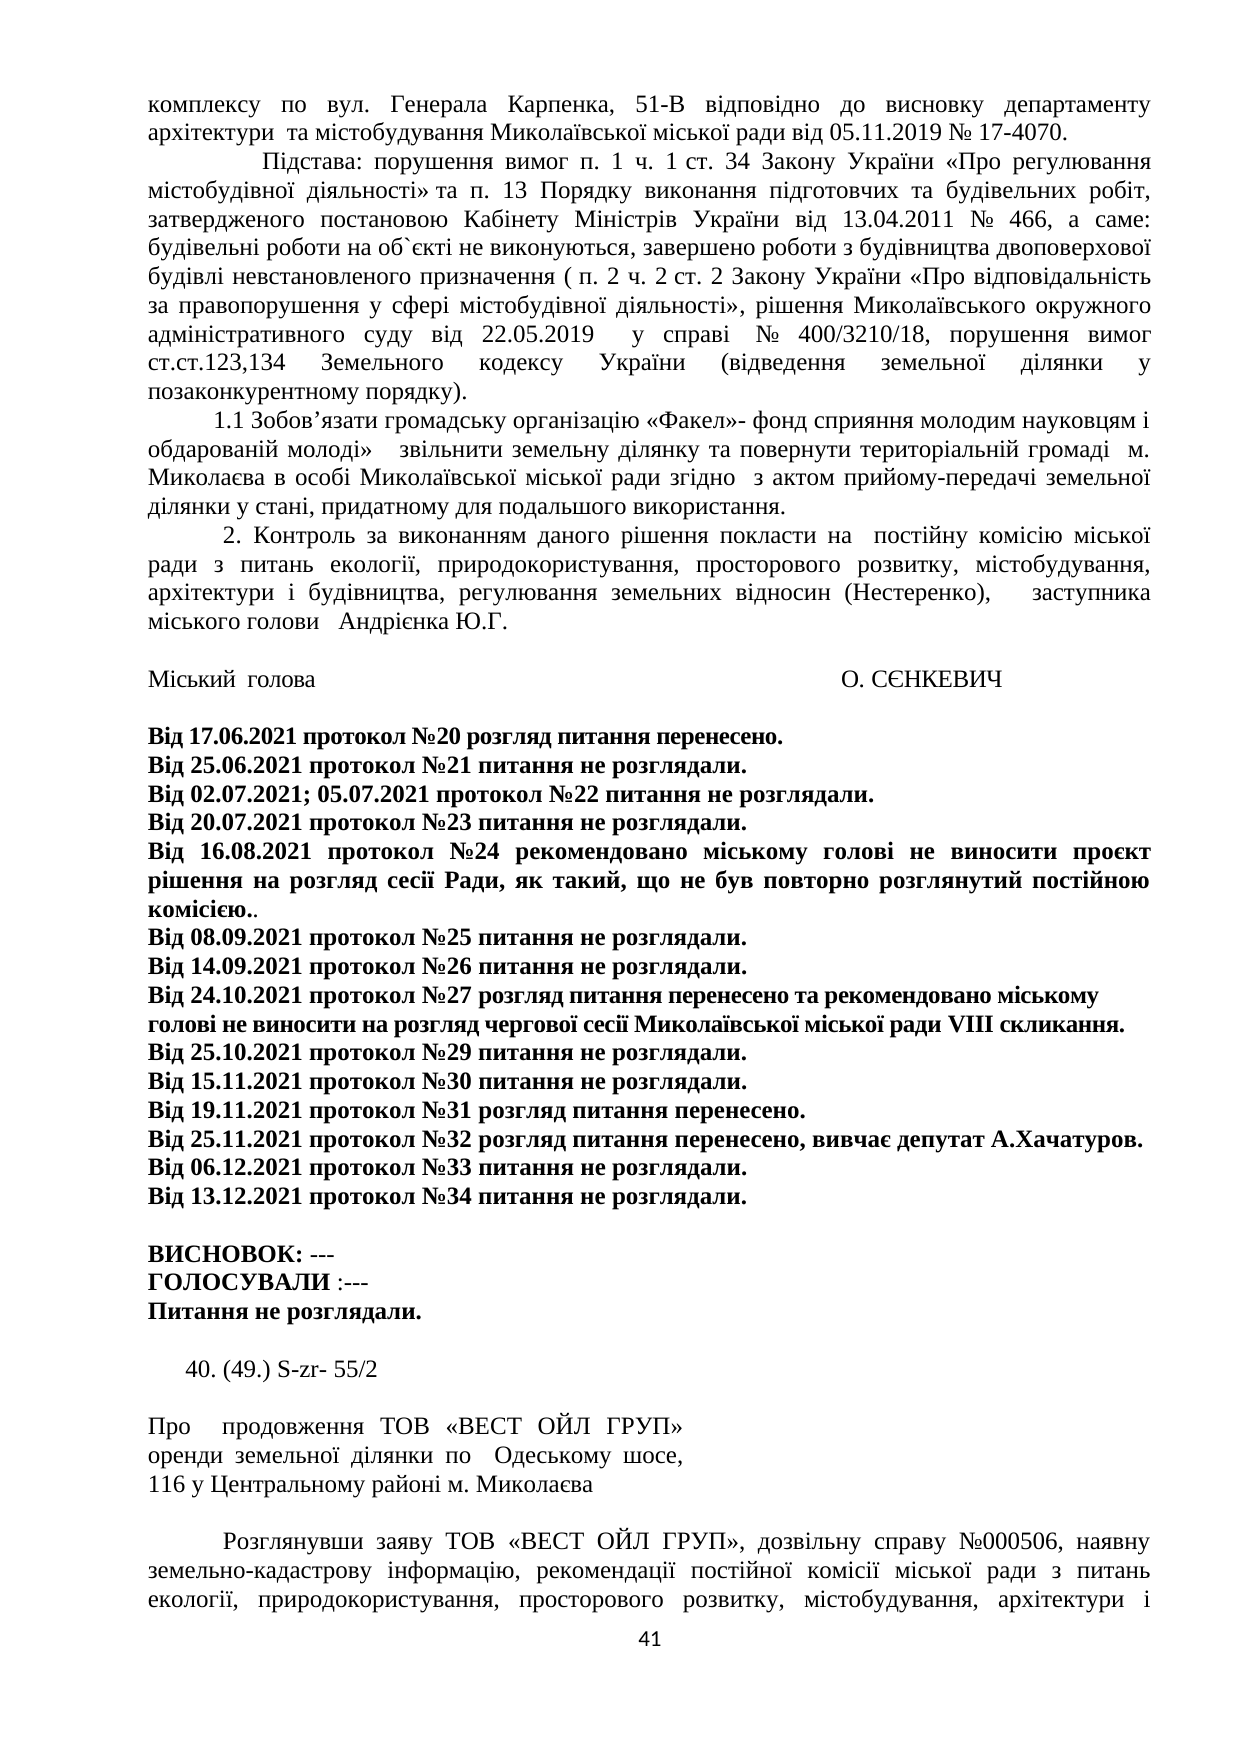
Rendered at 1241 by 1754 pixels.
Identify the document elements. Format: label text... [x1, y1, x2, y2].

text Від 16.08.2021 протокол №24 рекомендовано міському голові не виносити проєкт рішення на розгляд сесії Ради, як такий, що не був повторно розглянутий постійною комісією.. [148, 836, 1152, 922]
text ВИСНОВОК: --- [148, 1239, 1152, 1267]
text Міський голова О. СЄНКЕВИЧ [148, 664, 1152, 692]
text Від 06.12.2021 протокол №33 питання не розглядали. [148, 1152, 1152, 1181]
text Питання не розглядали. [148, 1296, 1152, 1325]
text ГОЛОСУВАЛИ :--- [148, 1267, 1152, 1296]
subtitle (49.) S-zr- 55/2 [185, 1354, 1152, 1382]
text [148, 89, 1152, 146]
text 2. Контроль за виконанням даного рішення покласти на постійну комісію міської ради з питань екології, природокористування, просторового розвитку, містобудування, архітектури і будівництва, регулювання земельних відносин (Нестеренко), заступника міського голови Андрієнка Ю.Г. [148, 520, 1152, 635]
text Від 24.10.2021 протокол №27 розгляд питання перенесено та рекомендовано міському голові не виносити на розгляд чергової сесії Миколаївської міської ради VIII скликання. [148, 980, 1152, 1037]
text Від 25.06.2021 протокол №21 питання не розглядали. [148, 750, 1152, 779]
text Від 14.09.2021 протокол №26 питання не розглядали. [148, 951, 1152, 980]
text 1.1 Зобов’язати громадську організацію «Факел»- фонд сприяння молодим науковцям і обдарованій молоді» звільнити земельну ділянку та повернути територіальній громаді м. Миколаєва в особі Миколаївської міської ради згідно з актом прийому-передачі земельної ділянки у стані, придатному для подальшого використання. [148, 405, 1152, 520]
text Від 08.09.2021 протокол №25 питання не розглядали. [148, 922, 1152, 951]
text Від 25.10.2021 протокол №29 питання не розглядали. [148, 1037, 1152, 1066]
text Від 13.12.2021 протокол №34 питання не розглядали. [148, 1181, 1152, 1210]
text Підстава: порушення вимог п. 1 ч. 1 ст. 34 Закону України «Про регулювання містобудівної діяльності» та п. 13 Порядку виконання підготовчих та будівельних робіт, затвердженого постановою Кабінету Міністрів України від 13.04.2011 № 466, а саме: будівельні роботи на об`єкті не виконуються, завершено роботи з будівництва двоповерхової будівлі невстановленого призначення ( п. 2 ч. 2 ст. 2 Закону України «Про відповідальність за правопорушення у сфері містобудівної діяльності», рішення Миколаївського окружного адміністративного суду від 22.05.2019 у справі № 400/3210/18, порушення вимог ст.ст.123,134 Земельного кодексу України (відведення земельної ділянки у позаконкурентному порядку). [148, 146, 1152, 405]
text Від 19.11.2021 протокол №31 розгляд питання перенесено. [148, 1095, 1152, 1124]
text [148, 1526, 1152, 1612]
text Від 02.07.2021; 05.07.2021 протокол №22 питання не розглядали. [148, 779, 1152, 807]
text Від 25.11.2021 протокол №32 розгляд питання перенесено, вивчає депутат А.Хачатуров. [148, 1124, 1152, 1152]
text Від 15.11.2021 протокол №30 питання не розглядали. [148, 1066, 1152, 1095]
text Про продовження ТОВ «ВЕСТ ОЙЛ ГРУП» оренди земельної ділянки по Одеському шосе, 116 у Центральному районі м. Миколаєва [148, 1411, 683, 1497]
text Від 17.06.2021 протокол №20 розгляд питання перенесено. [148, 721, 1152, 750]
text Від 20.07.2021 протокол №23 питання не розглядали. [148, 807, 1152, 836]
